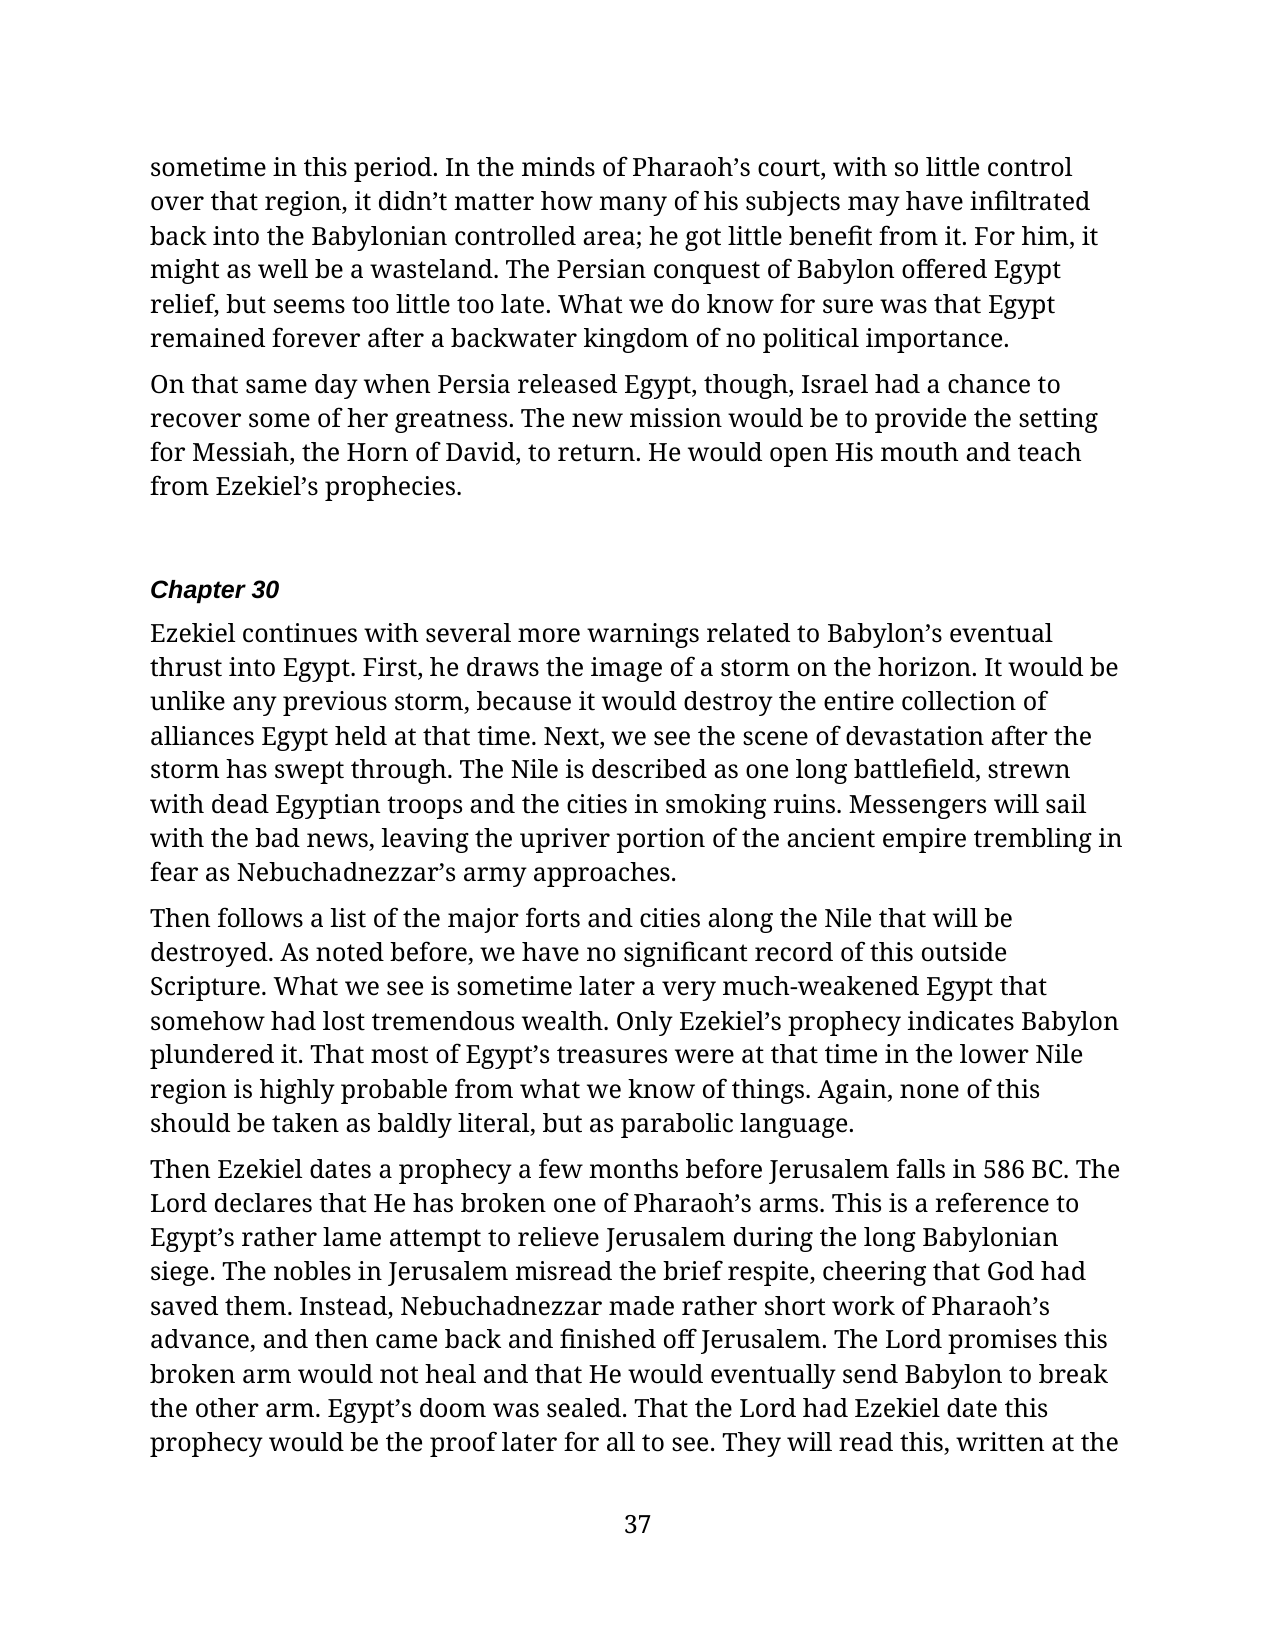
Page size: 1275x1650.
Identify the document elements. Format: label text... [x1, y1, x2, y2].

text Ezekiel continues with several more warnings related to Babylon’s eventual thrust into Egypt. First, he draws the image of a storm on the horizon. It would be unlike any previous storm, because it would destroy the entire collection of alliances Egypt held at that time. Next, we see the scene of devastation after the storm has swept through. The Nile is described as one long battlefield, strewn with dead Egyptian troops and the cities in smoking ruins. Messengers will sail with the bad news, leaving the upriver portion of the ancient empire trembling in fear as Nebuchadnezzar’s army approaches. [150, 616, 1125, 888]
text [150, 1152, 1125, 1458]
text Then follows a list of the major forts and cities along the Nile that will be destroyed. As noted before, we have no significant record of this outside Scripture. What we see is sometime later a very much-weakened Egypt that somehow had lost tremendous wealth. Only Ezekiel’s prophecy indicates Babylon plundered it. That most of Egypt’s treasures were at that time in the lower Nile region is highly probable from what we know of things. Again, none of this should be taken as baldly literal, but as parabolic language. [150, 901, 1125, 1139]
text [150, 150, 1125, 354]
subtitle Chapter 30 [150, 575, 1125, 603]
text On that same day when Persia released Egypt, though, Israel had a chance to recover some of her greatness. The new mission would be to provide the setting for Messiah, the Horn of David, to return. He would open His mouth and teach from Ezekiel’s prophecies. [150, 367, 1125, 503]
